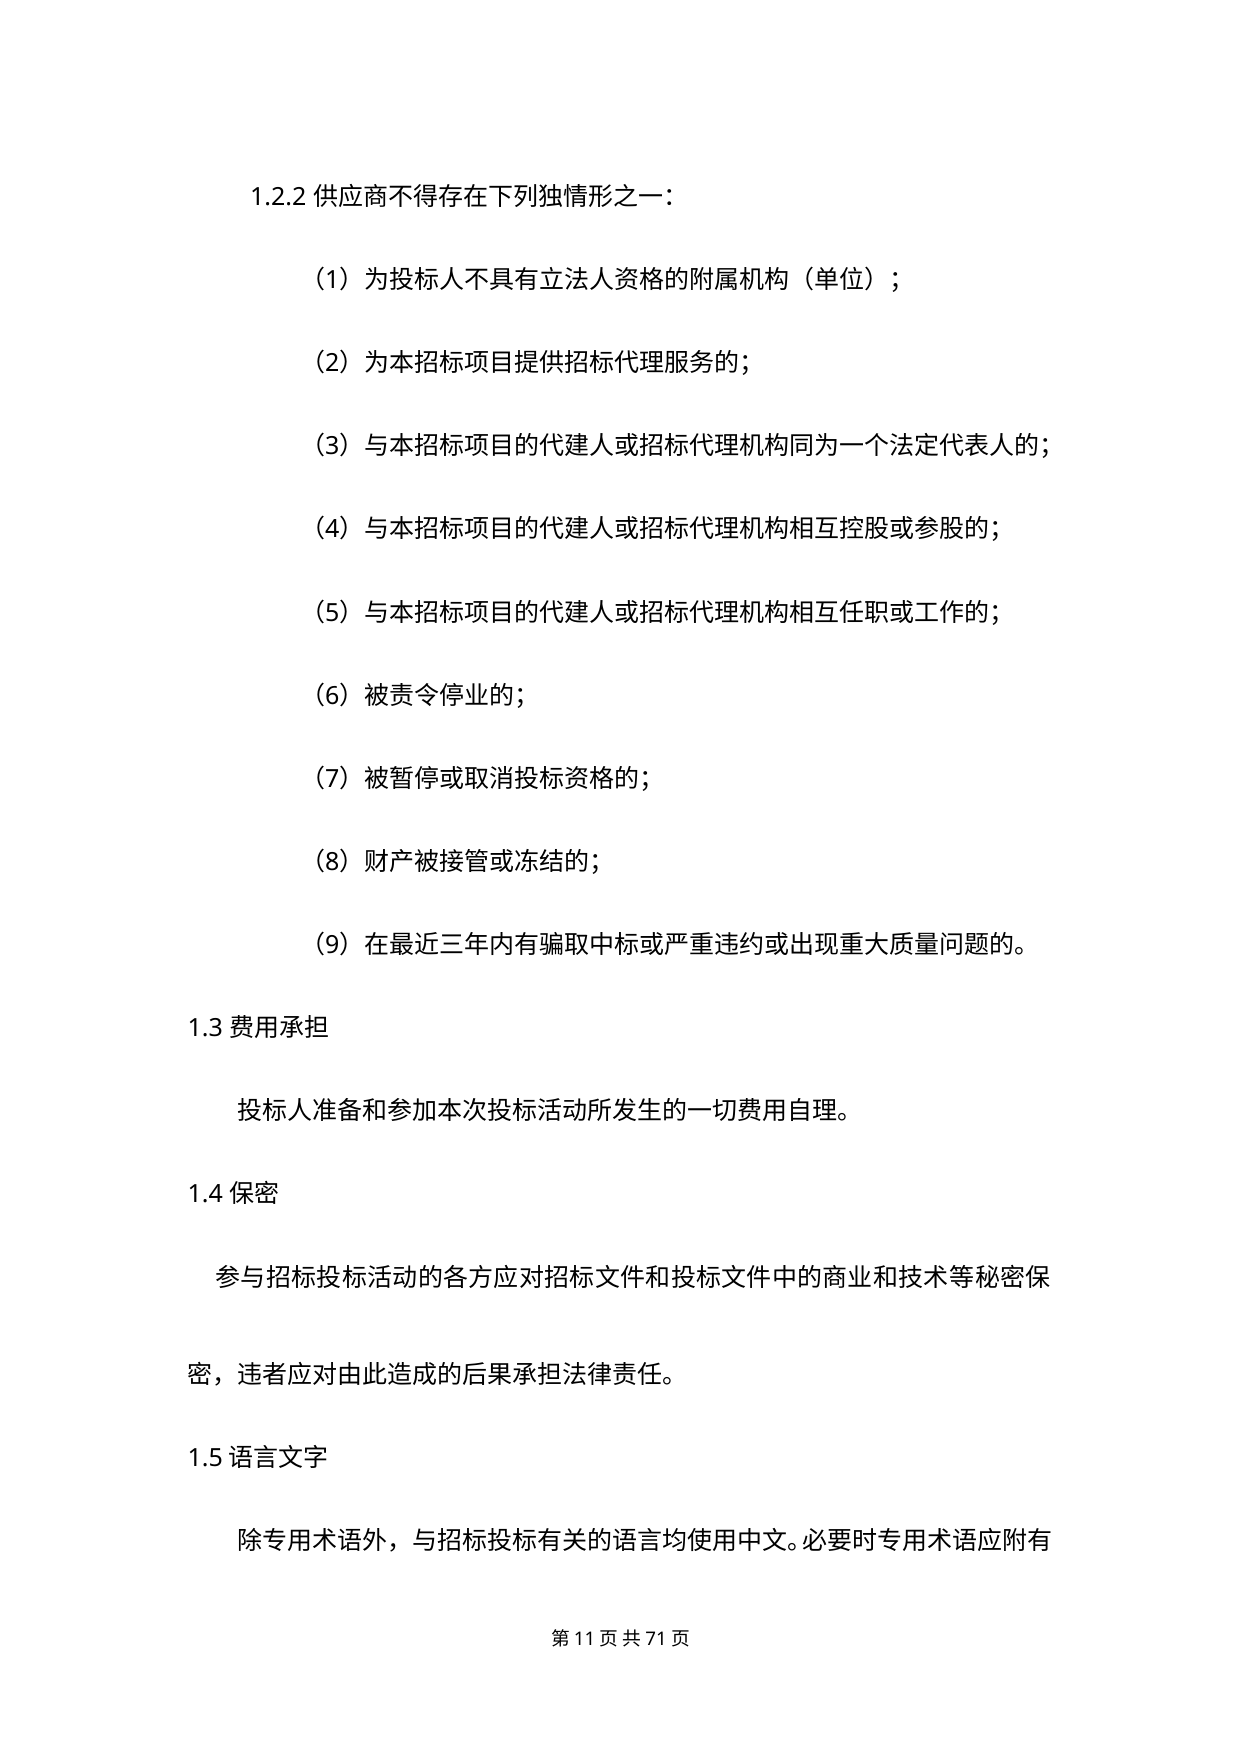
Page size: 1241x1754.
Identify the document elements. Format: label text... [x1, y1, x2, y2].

text 1.8 偏离 [187, 578, 1053, 643]
text 本项目不适用 [187, 827, 1053, 892]
text 招标文件包括下列内容： [187, 1076, 1053, 1141]
text 所有计量均采用中华人民共和国法定计量单位。 [187, 328, 1053, 393]
text 1.6计量单位 [187, 245, 1053, 310]
text 第一章 招标公告 [187, 1159, 1053, 1224]
text 第五章 合同 [187, 1492, 1053, 1557]
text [187, 162, 1053, 227]
subtitle 2 招标文件 [187, 910, 1053, 975]
text 不召开。 [187, 494, 1053, 559]
text 第四章 采购货物清单及技术要求（另附） [187, 1409, 1053, 1474]
text 1.9 履约保证金 [187, 744, 1053, 809]
text 不允许有重大偏离。 [187, 661, 1053, 726]
text 2.1 招标文件的组成 [187, 993, 1053, 1058]
text 1.7 投标预备会 [187, 411, 1053, 476]
text 第二章 投标人须知 [187, 1243, 1053, 1308]
text 第三章 评标办法 [187, 1326, 1053, 1391]
